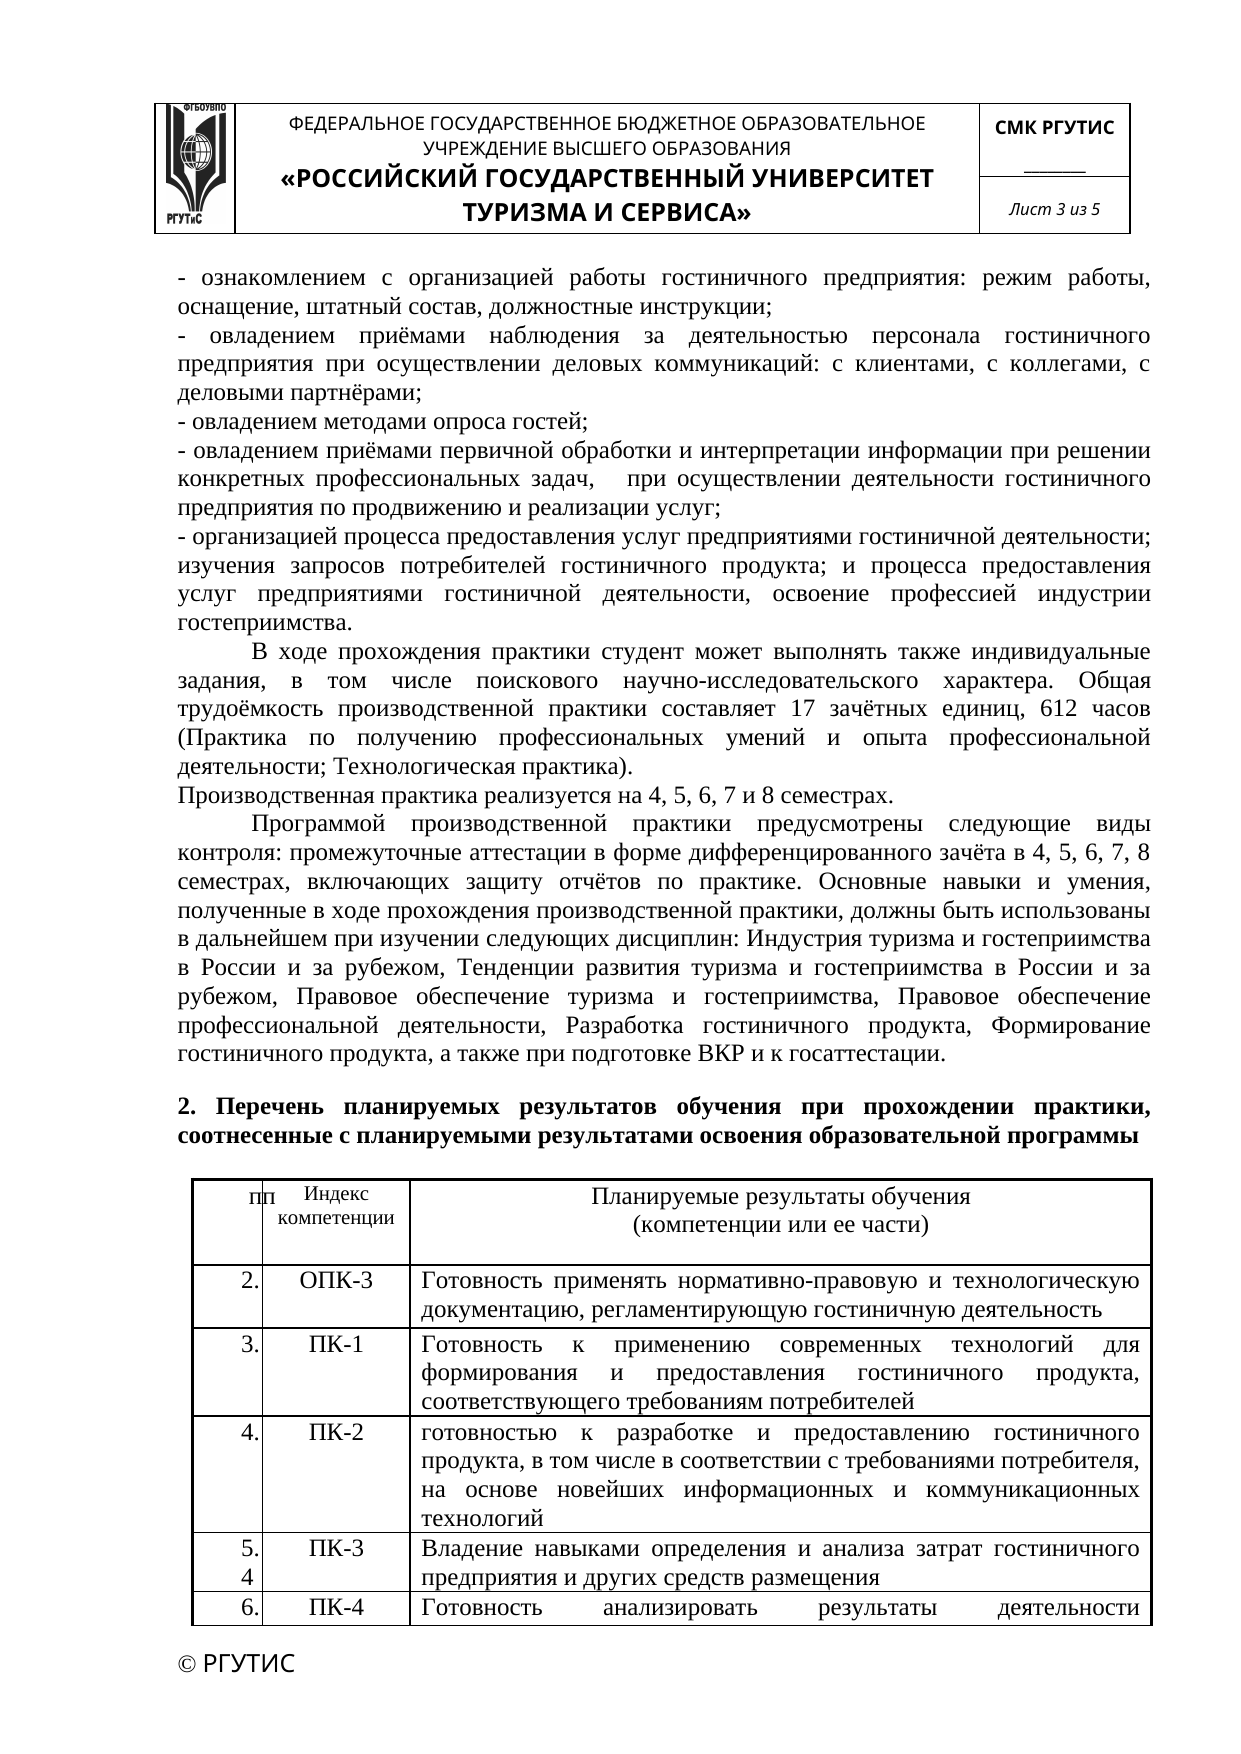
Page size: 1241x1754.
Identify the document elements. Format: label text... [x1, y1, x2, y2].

text - овладением приёмами первичной обработки и интерпретации информации при решении конкретных профессиональных задач, при осуществлении деятельности гостиничного предприятия по продвижению и реализации услуг; [177, 435, 1152, 521]
table_header пп [194, 1181, 262, 1264]
table_cell Готовность применять нормативно-правовую и технологическую документацию, регламентирующую гостиничную деятельность [411, 1266, 1150, 1327]
text - ознакомлением с организацией работы гостиничного предприятия: режим работы, оснащение, штатный состав, должностные инструкции; [177, 262, 1152, 320]
table_cell [194, 1266, 262, 1327]
table_header Планируемые результаты обучения (компетенции или ее части) [411, 1181, 1150, 1264]
table_cell [194, 1417, 262, 1532]
text Производственная практика реализуется на 4, 5, 6, 7 и 8 семестрах. [177, 780, 1152, 808]
table_cell ПК-3 [263, 1533, 409, 1591]
table_cell 4 [194, 1533, 262, 1591]
table_cell ПК-1 [263, 1329, 409, 1415]
text - организацией процесса предоставления услуг предприятиями гостиничной деятельности; изучения запросов потребителей гостиничного продукта; и процесса предоставления услуг предприятиями гостиничной деятельности, освоение профессией индустрии гостеприимства. [177, 521, 1152, 636]
table_header Индекс компетенции [263, 1181, 409, 1264]
picture [166, 104, 226, 224]
table_cell Готовность к применению современных технологий для формирования и предоставления гостиничного продукта, соответствующего требованиям потребителей [411, 1329, 1150, 1415]
table_cell готовностью к разработке и предоставлению гостиничного продукта, в том числе в соответствии с требованиями потребителя, на основе новейших информационных и коммуникационных технологий [411, 1417, 1150, 1532]
table_cell [194, 1329, 262, 1415]
text 2. Перечень планируемых результатов обучения при прохождении практики, соотнесенные с планируемыми результатами освоения образовательной программы [177, 1091, 1152, 1149]
text - овладением методами опроса гостей; [177, 406, 1152, 435]
text В ходе прохождения практики студент может выполнять также индивидуальные задания, в том числе поискового научно-исследовательского характера. Общая трудоёмкость производственной практики составляет 17 зачётных единиц, 612 часов (Практика по получению профессиональных умений и опыта профессиональной деятельности; Технологическая практика). [177, 636, 1152, 780]
text Программой производственной практики предусмотрены следующие виды контроля: промежуточные аттестации в форме дифференцированного зачёта в 4, 5, 6, 7, 8 семестрах, включающих защиту отчётов по практике. Основные навыки и умения, полученные в ходе прохождения производственной практики, должны быть использованы в дальнейшем при изучении следующих дисциплин: Индустрия туризма и гостеприимства в России и за рубежом, Тенденции развития туризма и гостеприимства в России и за рубежом, Правовое обеспечение туризма и гостеприимства, Правовое обеспечение профессиональной деятельности, Разработка гостиничного продукта, Формирование гостиничного продукта, а также при подготовке ВКР и к госаттестации. [177, 808, 1152, 1067]
table_cell ПК-4 [263, 1592, 409, 1625]
table_cell ПК-2 [263, 1417, 409, 1532]
table_cell Владение навыками определения и анализа затрат гостиничного предприятия и других средств размещения [411, 1533, 1150, 1591]
table_cell 5 [194, 1592, 262, 1625]
table_cell ОПК-3 [263, 1266, 409, 1327]
text - овладением приёмами наблюдения за деятельностью персонала гостиничного предприятия при осуществлении деловых коммуникаций: с клиентами, с коллегами, с деловыми партнёрами; [177, 320, 1152, 406]
